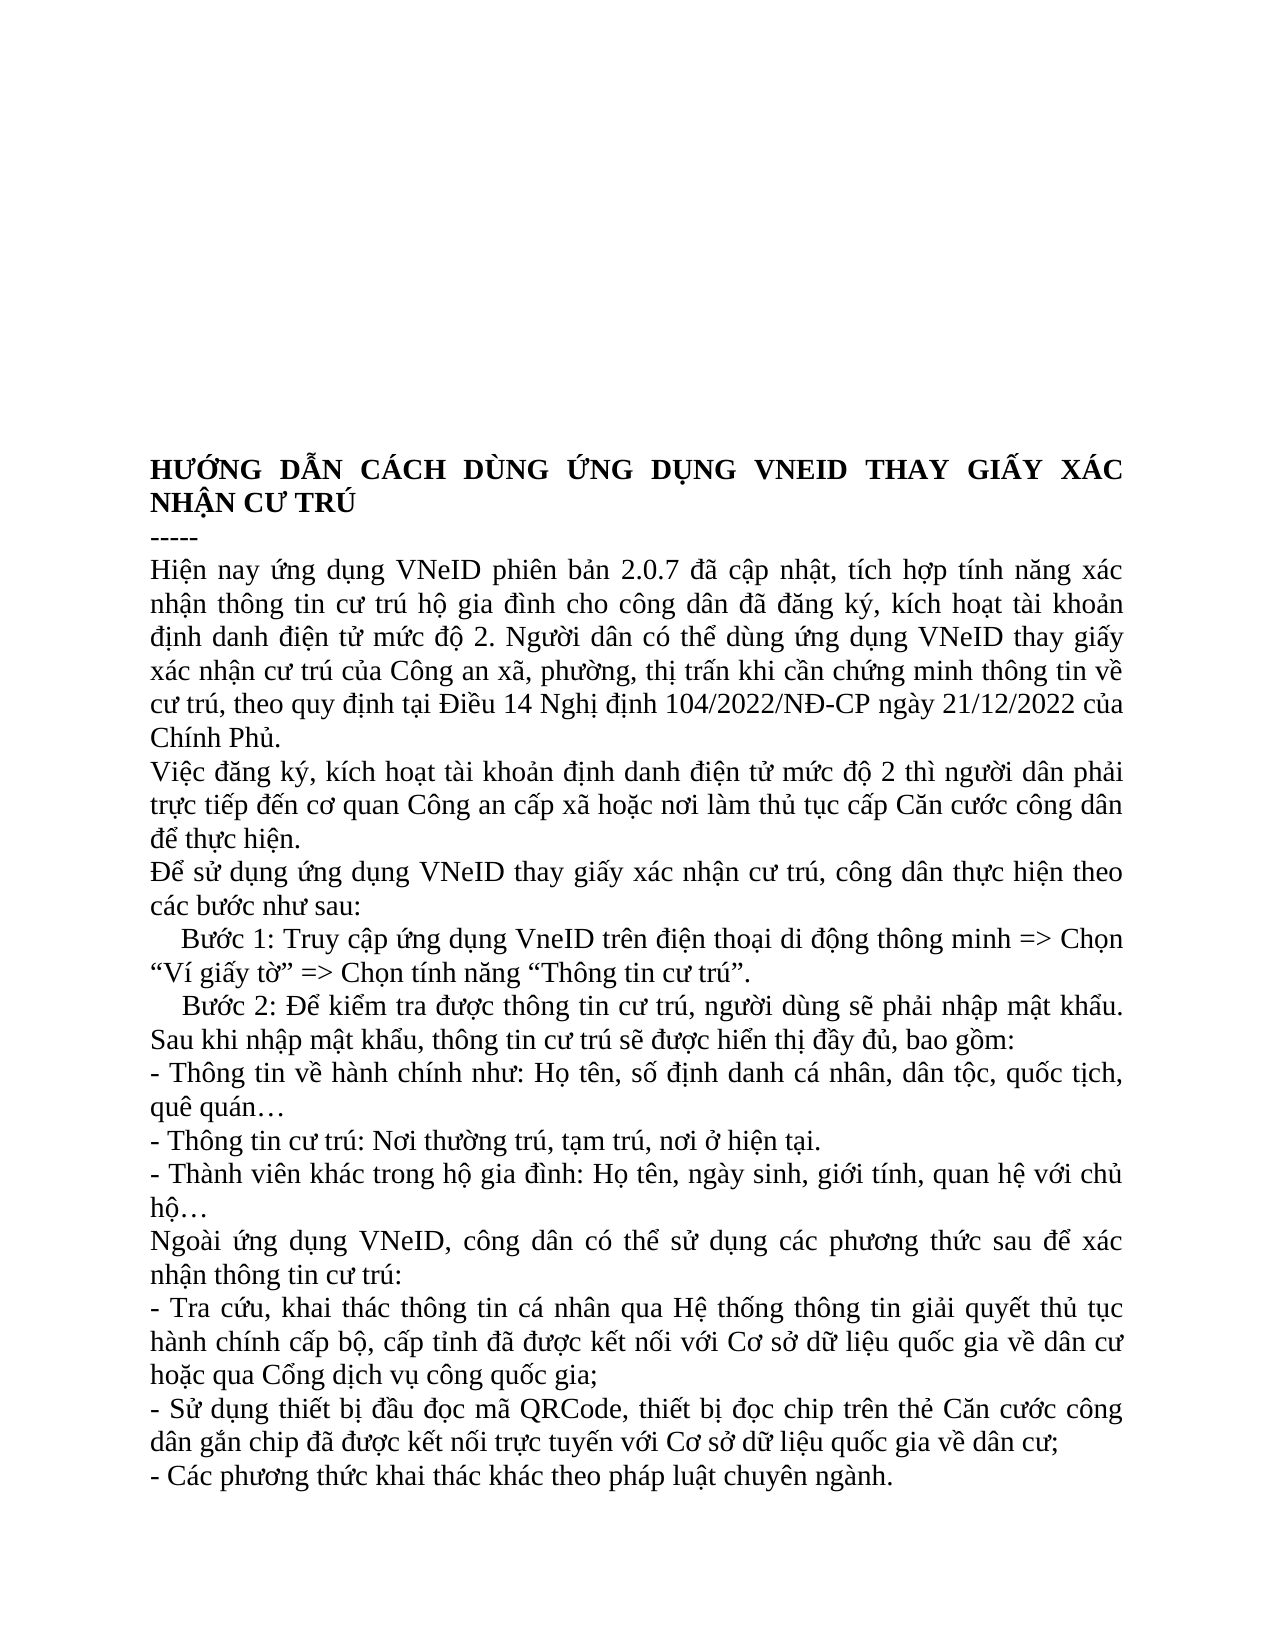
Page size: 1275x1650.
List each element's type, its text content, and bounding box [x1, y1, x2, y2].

text Ngoài ứng dụng VNeID, công dân có thể sử dụng các phương thức sau để xác nhận thông tin cư trú: [150, 1223, 1125, 1290]
text Để sử dụng ứng dụng VNeID thay giấy xác nhận cư trú, công dân thực hiện theo các bước như sau: [150, 854, 1125, 921]
text - Thành viên khác trong hộ gia đình: Họ tên, ngày sinh, giới tính, quan hệ với chủ hộ… [150, 1156, 1125, 1223]
text - Sử dụng thiết bị đầu đọc mã QRCode, thiết bị đọc chip trên thẻ Căn cước công dân gắn chip đã được kết nối trực tuyến với Cơ sở dữ liệu quốc gia về dân cư; [150, 1391, 1125, 1458]
text - Các phương thức khai thác khác theo pháp luật chuyên ngành. [150, 1458, 1125, 1492]
text ✅ Bước 2: Để kiểm tra được thông tin cư trú, người dùng sẽ phải nhập mật khẩu. Sau khi nhập mật khẩu, thông tin cư trú sẽ được hiển thị đầy đủ, bao gồm: [150, 988, 1125, 1056]
text Việc đăng ký, kích hoạt tài khoản định danh điện tử mức độ 2 thì người dân phải trực tiếp đến cơ quan Công an cấp xã hoặc nơi làm thủ tục cấp Căn cước công dân để thực hiện. [150, 754, 1125, 854]
text Hiện nay ứng dụng VNeID phiên bản 2.0.7 đã cập nhật, tích hợp tính năng xác nhận thông tin cư trú hộ gia đình cho công dân đã đăng ký, kích hoạt tài khoản định danh điện tử mức độ 2. Người dân có thể dùng ứng dụng VNeID thay giấy xác nhận cư trú của Công an xã, phường, thị trấn khi cần chứng minh thông tin về cư trú, theo quy định tại Điều 14 Nghị định 104/2022/NĐ-CP ngày 21/12/2022 của Chính Phủ. [150, 552, 1125, 754]
text - Thông tin về hành chính như: Họ tên, số định danh cá nhân, dân tộc, quốc tịch, quê quán… [150, 1056, 1125, 1123]
text - Tra cứu, khai thác thông tin cá nhân qua Hệ thống thông tin giải quyết thủ tục hành chính cấp bộ, cấp tỉnh đã được kết nối với Cơ sở dữ liệu quốc gia về dân cư hoặc qua Cổng dịch vụ công quốc gia; [150, 1290, 1125, 1391]
text HƯỚNG DẪN CÁCH DÙNG ỨNG DỤNG VNEID THAY GIẤY XÁC NHẬN CƯ TRÚ [150, 452, 1125, 519]
text - Thông tin cư trú: Nơi thường trú, tạm trú, nơi ở hiện tại. [150, 1123, 1125, 1156]
text ✅ Bước 1: Truy cập ứng dụng VneID trên điện thoại di động thông minh => Chọn “Ví giấy tờ” => Chọn tính năng “Thông tin cư trú”. [150, 921, 1125, 988]
text ----- [150, 519, 1125, 552]
